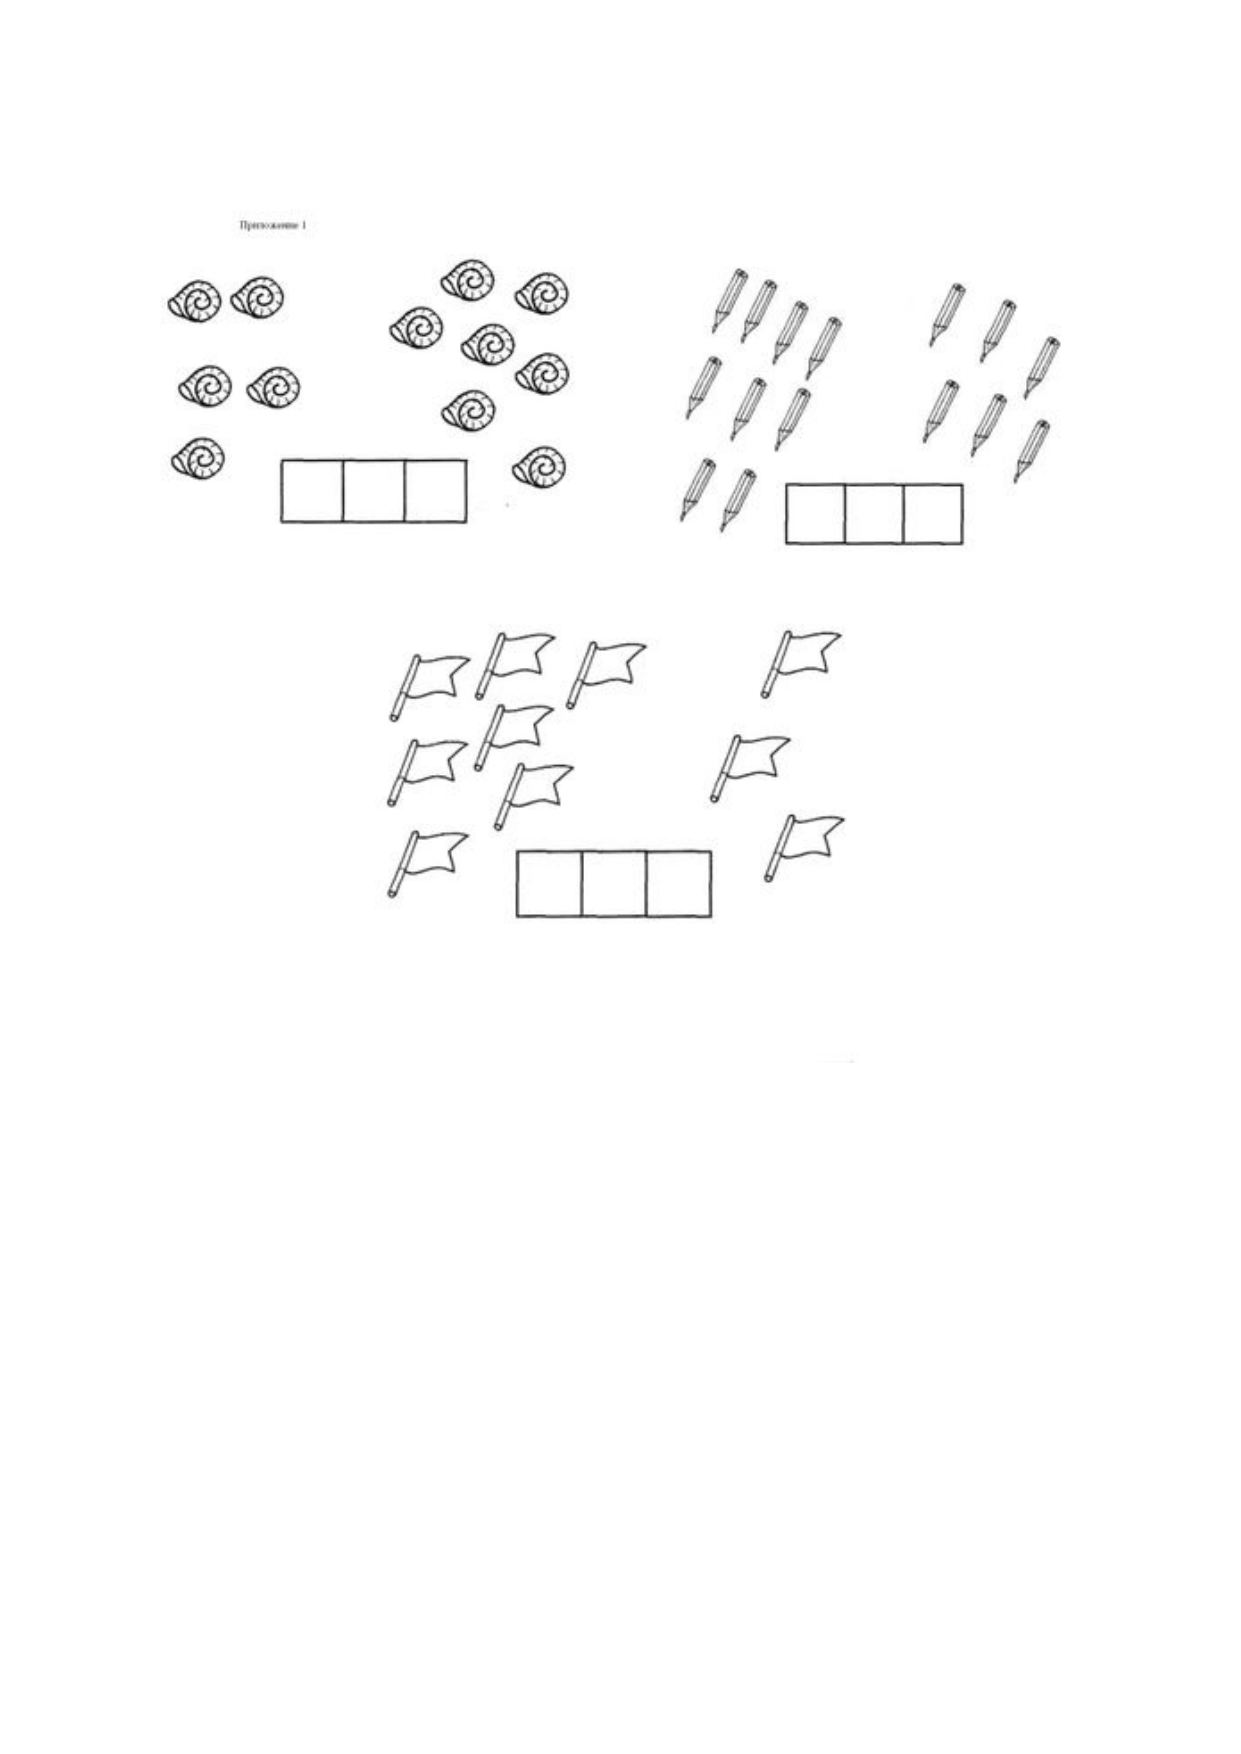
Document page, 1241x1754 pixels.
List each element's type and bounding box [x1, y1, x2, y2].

picture [118, 196, 1100, 1063]
